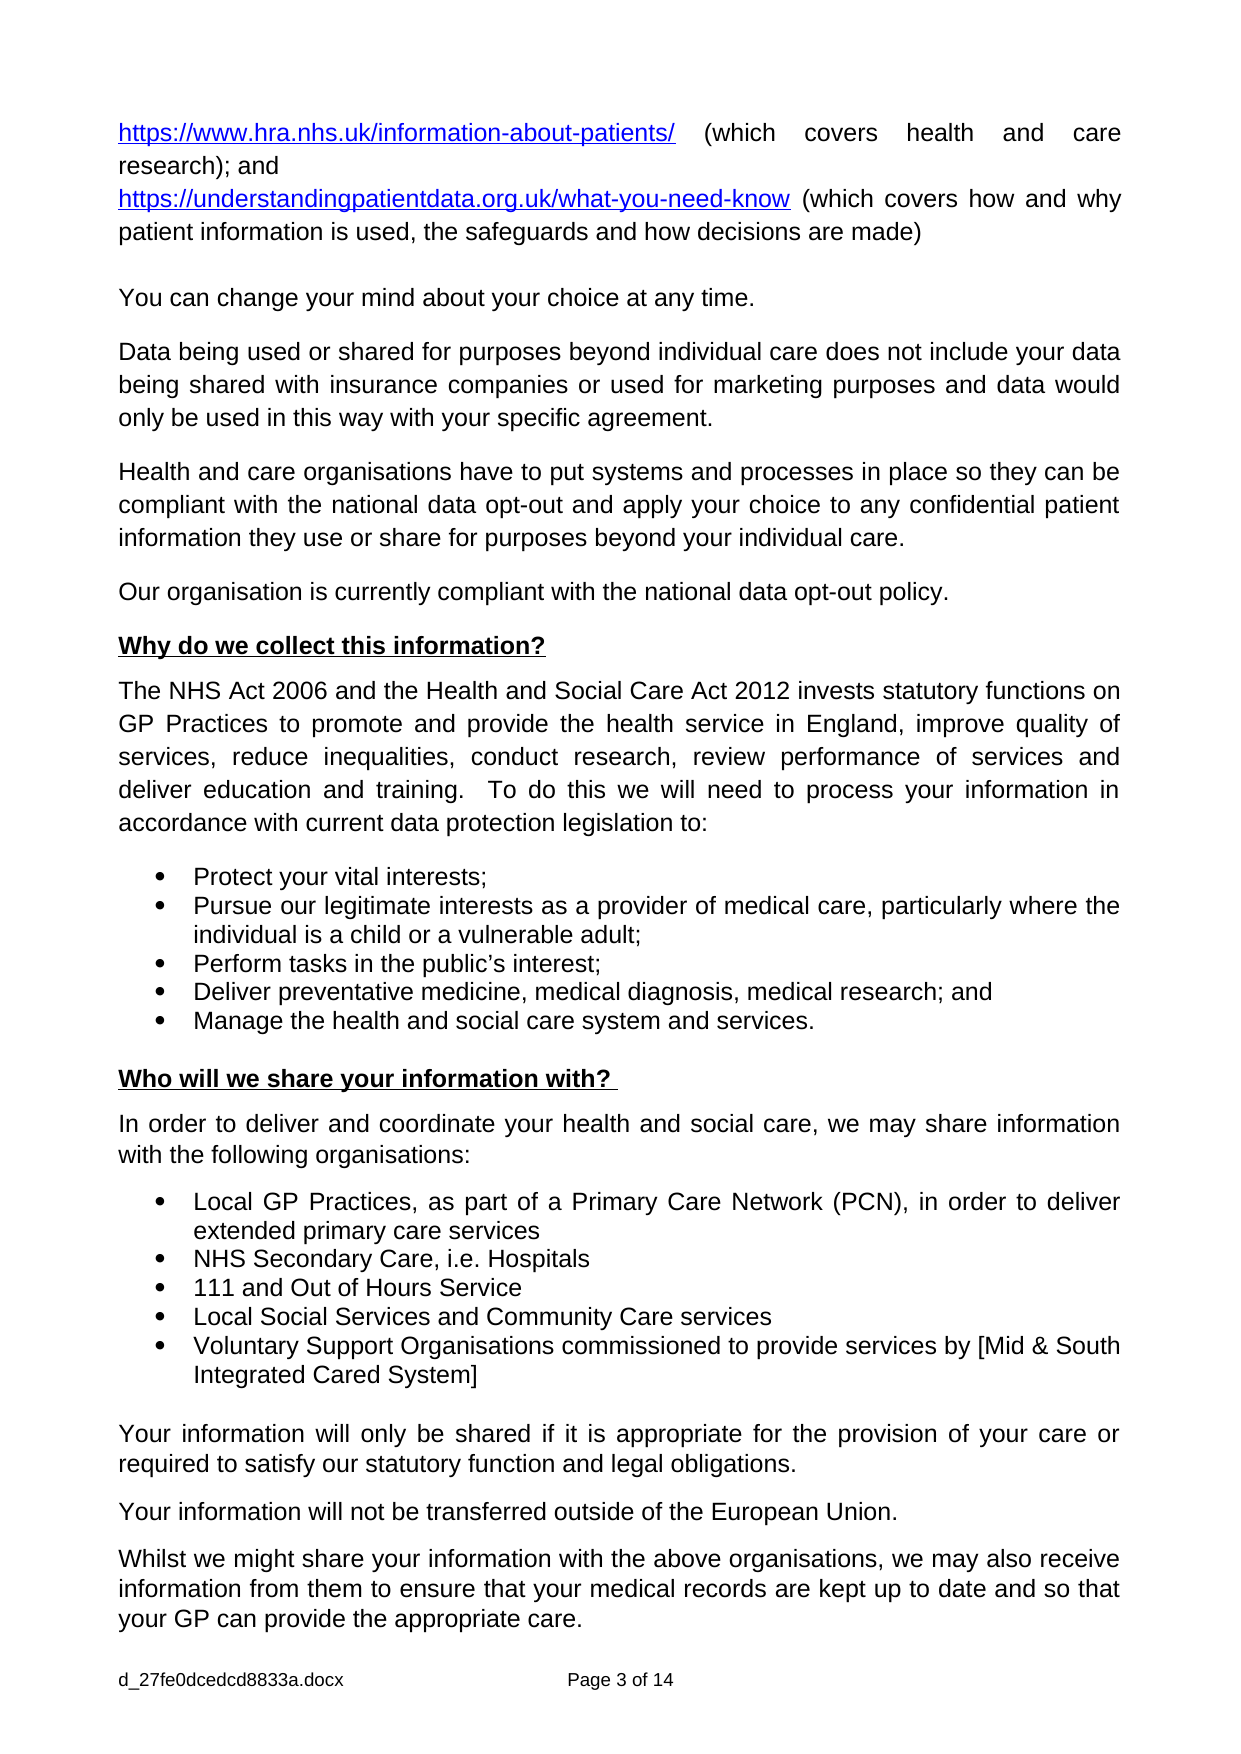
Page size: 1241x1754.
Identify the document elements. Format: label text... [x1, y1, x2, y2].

text https://www.hra.nhs.uk/information-about-patients/ (which covers health and care research); and [118, 118, 1122, 180]
list NHS Secondary Care, i.e. Hospitals [156, 1244, 1122, 1273]
list Manage the health and social care system and services. [156, 1006, 1122, 1035]
text You can change your mind about your choice at any time. [118, 283, 1122, 312]
list Local GP Practices, as part of a Primary Care Network (PCN), in order to deliver extended primary care services [156, 1187, 1122, 1244]
list Protect your vital interests; [156, 862, 1122, 891]
list Deliver preventative medicine, medical diagnosis, medical research; and [156, 977, 1122, 1006]
text Health and care organisations have to put systems and processes in place so they can be compliant with the national data opt-out and apply your choice to any confidential patient information they use or share for purposes beyond your individual care. [118, 457, 1122, 552]
text Your information will not be transferred outside of the European Union. [118, 1496, 1122, 1525]
text Why do we collect this information? [118, 631, 1122, 659]
text The NHS Act 2006 and the Health and Social Care Act 2012 invests statutory functions on GP Practices to promote and provide the health service in England, improve quality of services, reduce inequalities, conduct research, review performance of services and deliver education and training. To do this we will need to process your information in accordance with current data protection legislation to: [118, 676, 1122, 837]
list Local Social Services and Community Care services [156, 1302, 1122, 1331]
list Pursue our legitimate interests as a provider of medical care, particularly where the individual is a child or a vulnerable adult; [156, 891, 1122, 948]
text Data being used or shared for purposes beyond individual care does not include your data being shared with insurance companies or used for marketing purposes and data would only be used in this way with your specific agreement. [118, 337, 1122, 432]
text Your information will only be shared if it is appropriate for the provision of your care or required to satisfy our statutory function and legal obligations. [118, 1419, 1122, 1478]
text Whilst we might share your information with the above organisations, we may also receive information from them to ensure that your medical records are kept up to date and so that your GP can provide the appropriate care. [118, 1543, 1122, 1633]
list Voluntary Support Organisations commissioned to provide services by [Mid & South Integrated Cared System] [156, 1331, 1122, 1388]
list Perform tasks in the public’s interest; [156, 948, 1122, 977]
text https://understandingpatientdata.org.uk/what-you-need-know (which covers how and why patient information is used, the safeguards and how decisions are made) [118, 184, 1122, 246]
list 111 and Out of Hours Service [156, 1273, 1122, 1302]
text Our organisation is currently compliant with the national data opt-out policy. [118, 577, 1122, 606]
text Who will we share your information with? [118, 1064, 1122, 1093]
text In order to deliver and coordinate your health and social care, we may share information with the following organisations: [118, 1109, 1122, 1168]
